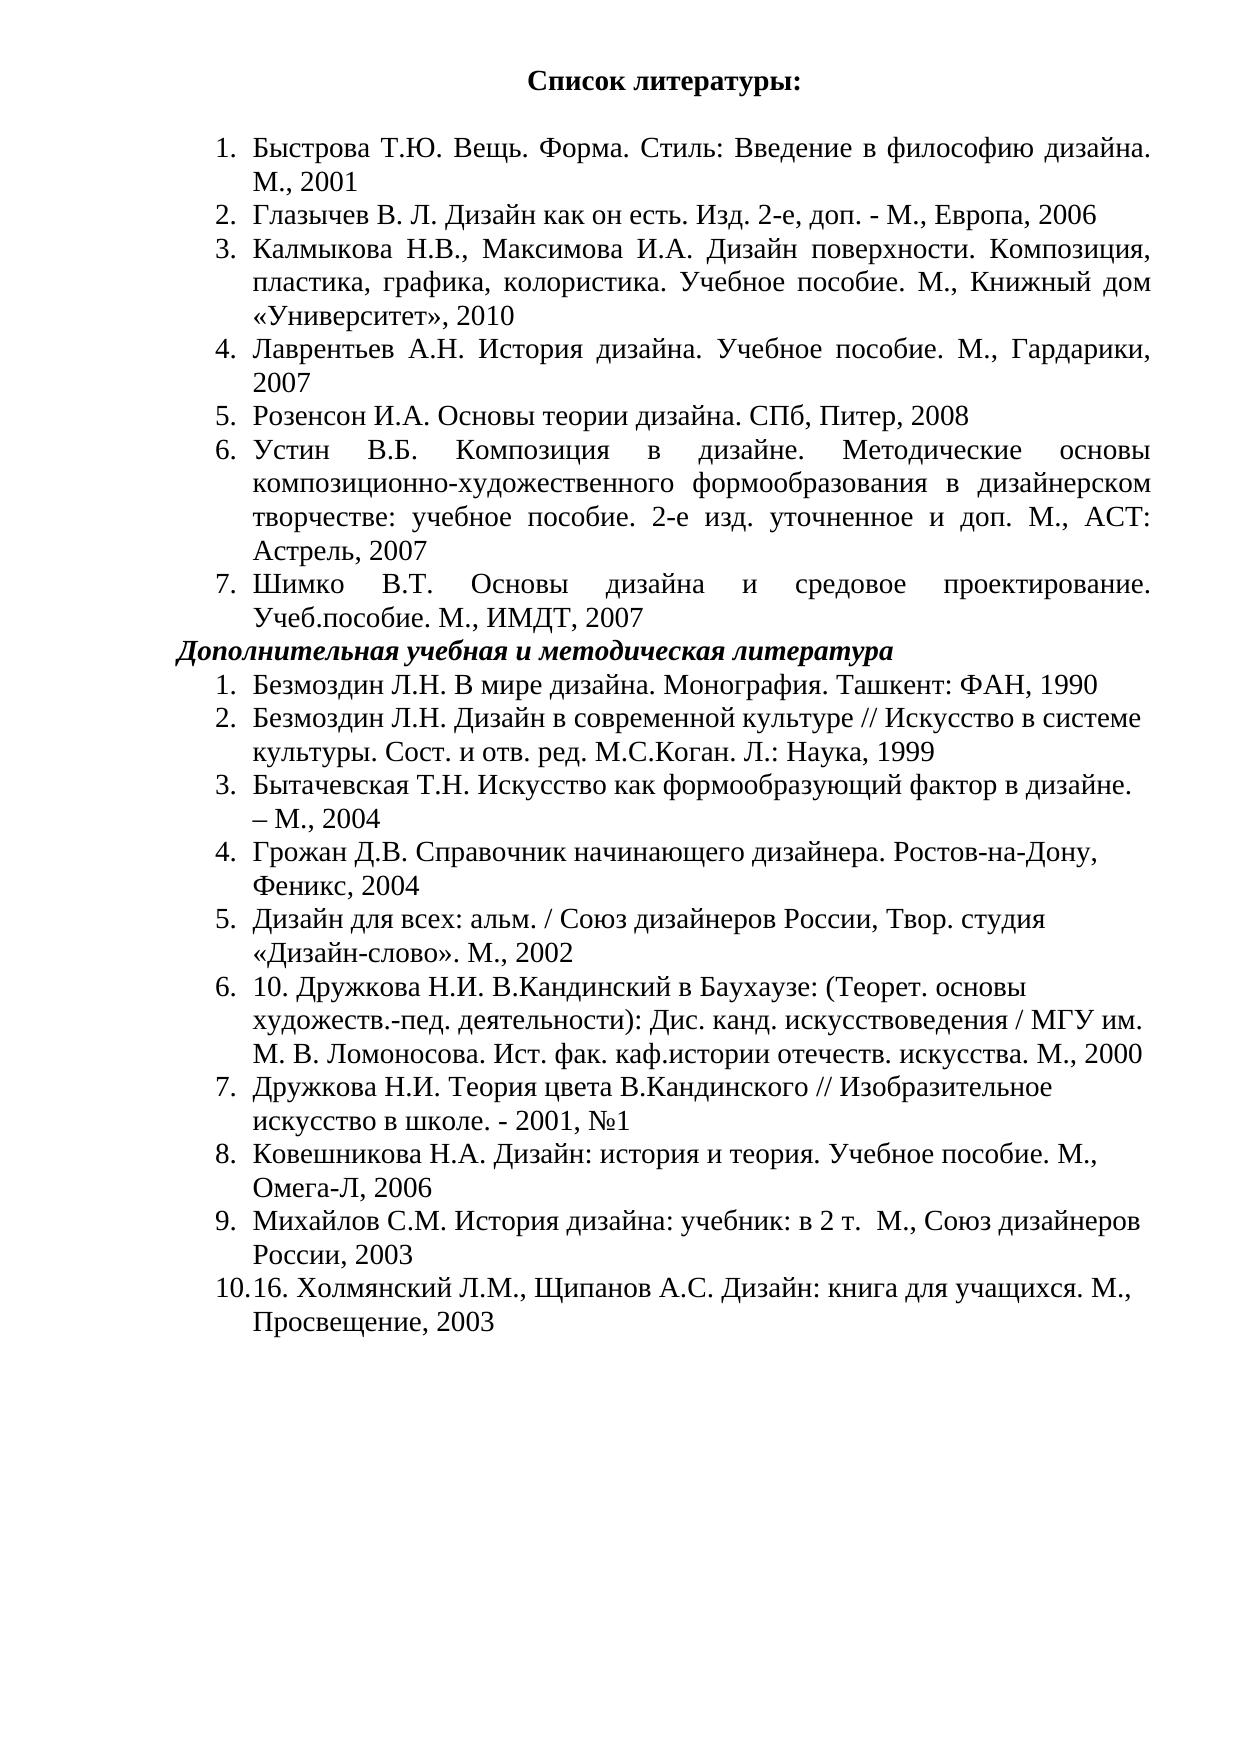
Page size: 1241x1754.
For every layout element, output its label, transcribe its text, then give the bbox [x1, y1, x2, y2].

list Бытачевская Т.Н. Искусство как формообразующий фактор в дизайне. – М., 2004 [215, 767, 1152, 834]
list Глазычев В. Л. Дизайн как он есть. Изд. 2-е, доп. - М., Европа, 2006 [215, 197, 1152, 231]
list Шимко В.Т. Основы дизайна и средовое проектирование. Учеб.пособие. М., ИМДТ, 2007 [215, 566, 1152, 633]
list Михайлов С.М. История дизайна: учебник: в 2 т. М., Союз дизайнеров России, 2003 [215, 1203, 1152, 1271]
list Быстрова Т.Ю. Вещь. Форма. Стиль: Введение в философию дизайна. М., 2001 [215, 130, 1152, 197]
list Розенсон И.А. Основы теории дизайна. СПб, Питер, 2008 [215, 398, 1152, 432]
list Устин В.Б. Композиция в дизайне. Методические основы композиционно-художественного формообразования в дизайнерском творчестве: учебное пособие. 2-е изд. уточненное и доп. М., АСТ: Астрель, 2007 [215, 432, 1152, 566]
list Дружкова Н.И. Теория цвета В.Кандинского // Изобразительное искусство в школе. - 2001, №1 [215, 1069, 1152, 1136]
list 10. Дружкова Н.И. В.Кандинский в Баухаузе: (Теорет. основы художеств.-пед. деятельности): Дис. канд. искусствоведения / МГУ им. М. В. Ломоносова. Ист. фак. каф.истории отечеств. искусства. М., 2000 [215, 969, 1152, 1069]
text Список литературы: [177, 63, 1152, 97]
list 16. Холмянский Л.М., Щипанов А.С. Дизайн: книга для учащихся. М., Просвещение, 2003 [215, 1271, 1152, 1338]
list Безмоздин Л.Н. В мире дизайна. Монография. Ташкент: ФАН, 1990 [215, 667, 1152, 700]
text Дополнительная учебная и методическая литература [177, 633, 1152, 667]
list Ковешникова Н.А. Дизайн: история и теория. Учебное пособие. М., Омега-Л, 2006 [215, 1136, 1152, 1203]
list Калмыкова Н.В., Максимова И.А. Дизайн поверхности. Композиция, пластика, графика, колористика. Учебное пособие. М., Книжный дом «Университет», 2010 [215, 231, 1152, 331]
list Дизайн для всех: альм. / Союз дизайнеров России, Твор. студия «Дизайн-слово». М., 2002 [215, 902, 1152, 969]
list Лаврентьев А.Н. История дизайна. Учебное пособие. М., Гардарики, 2007 [215, 331, 1152, 398]
list Грожан Д.В. Справочник начинающего дизайнера. Ростов-на-Дону, Феникс, 2004 [215, 834, 1152, 902]
list Безмоздин Л.Н. Дизайн в современной культуре // Искусство в системе культуры. Сост. и отв. ред. М.С.Коган. Л.: Наука, 1999 [215, 700, 1152, 767]
